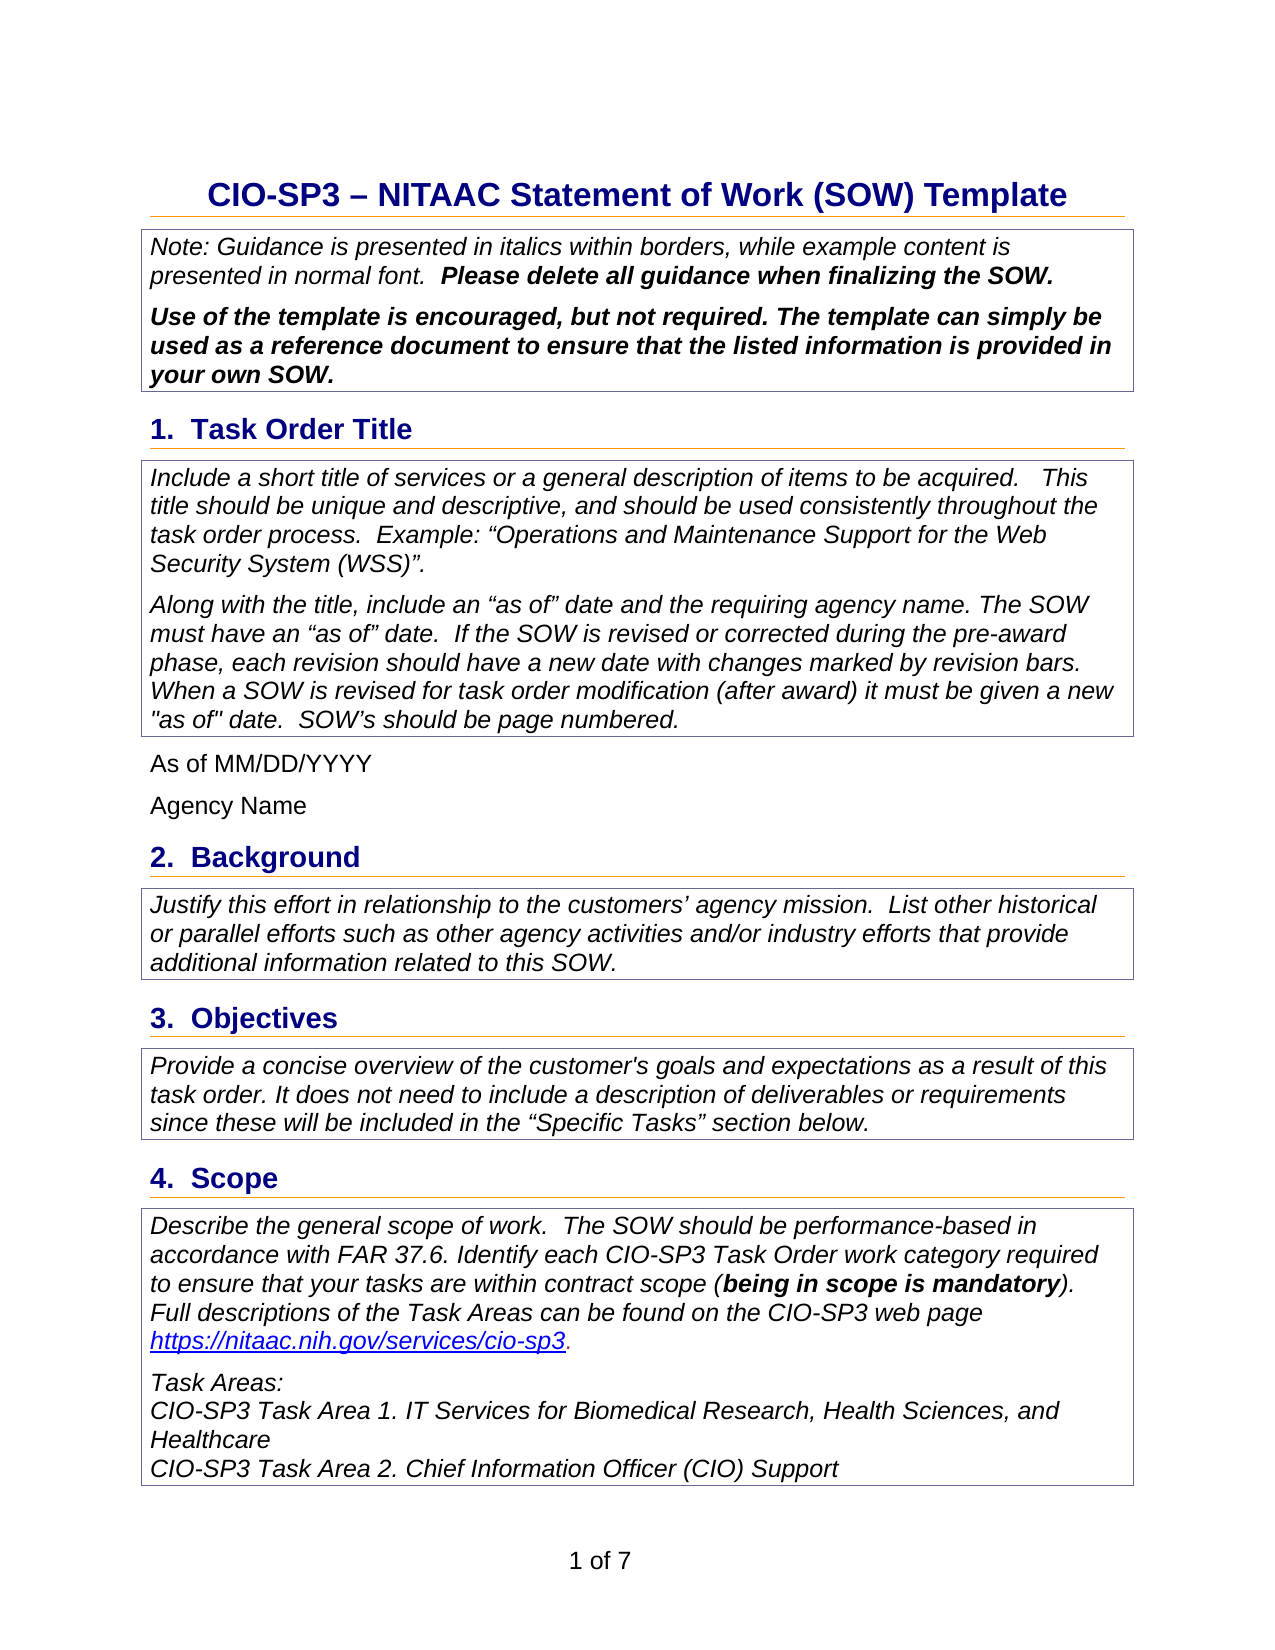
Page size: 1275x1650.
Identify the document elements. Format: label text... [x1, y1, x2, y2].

title CIO-SP3 – NITAAC Statement of Work (SOW) Template [150, 175, 1125, 216]
subtitle Scope [150, 1161, 1125, 1197]
text Provide a concise overview of the customer's goals and expectations as a result of this task order. It does not need to include a description of deliverables or requirements since these will be included in the “Specific Tasks” section below. [142, 1049, 1133, 1139]
subtitle Objectives [150, 1001, 1125, 1036]
text Note: Guidance is presented in italics within borders, while example content is presented in normal font. Please delete all guidance when finalizing the SOW. [142, 230, 1133, 290]
text Describe the general scope of work. The SOW should be performance-based in accordance with FAR 37.6. Identify each CIO-SP3 Task Order work category required to ensure that your tasks are within contract scope (being in scope is mandatory). Full descriptions of the Task Areas can be found on the CIO-SP3 web page https://nitaac.nih.gov/services/cio-sp3. [142, 1209, 1133, 1355]
text Justify this effort in relationship to the customers’ agency mission. List other historical or parallel efforts such as other agency activities and/or industry efforts that provide additional information related to this SOW. [142, 889, 1133, 979]
text Include a short title of services or a general description of items to be acquired. This title should be unique and descriptive, and should be used consistently throughout the task order process. Example: “Operations and Maintenance Support for the Web Security System (WSS)”. [142, 461, 1133, 578]
text Use of the template is encouraged, but not required. The template can simply be used as a reference document to ensure that the listed information is provided in your own SOW. [142, 299, 1133, 391]
text Task Areas: [142, 1364, 1133, 1396]
subtitle Task Order Title [150, 412, 1125, 448]
text CIO-SP3 Task Area 2. Chief Information Officer (CIO) Support [142, 1451, 1133, 1485]
text As of MM/DD/YYYY [150, 749, 1125, 778]
text Agency Name [150, 791, 1125, 819]
text CIO-SP3 Task Area 1. IT Services for Biomedical Research, Health Sciences, and Healthcare [150, 1396, 1125, 1451]
subtitle Background [150, 840, 1125, 876]
text Along with the title, include an “as of” date and the requiring agency name. The SOW must have an “as of” date. If the SOW is revised or corrected during the pre-award phase, each revision should have a new date with changes marked by revision bars. When a SOW is revised for task order modification (after award) it must be given a new "as of" date. SOW’s should be page numbered. [142, 587, 1133, 736]
